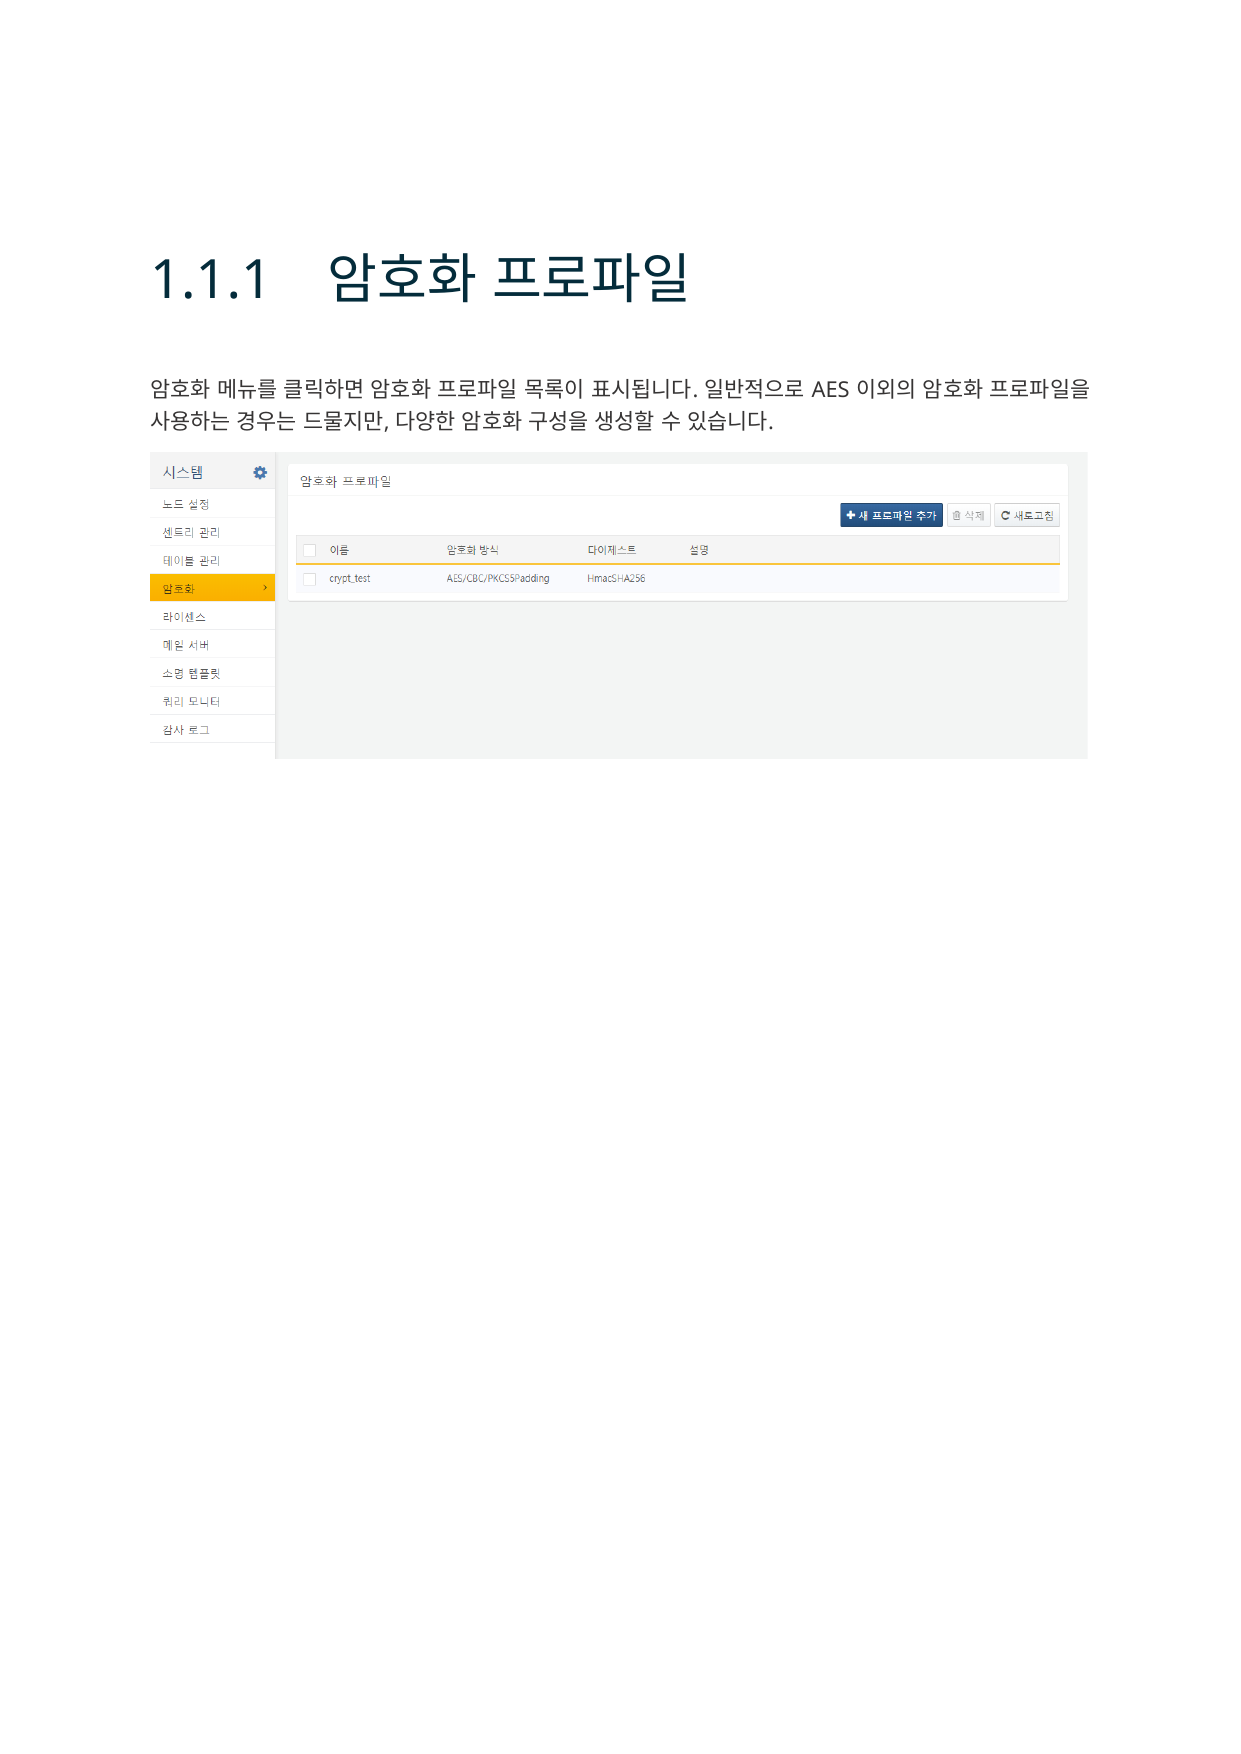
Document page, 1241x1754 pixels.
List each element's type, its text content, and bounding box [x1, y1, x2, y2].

text 암호화 메뉴를 클릭하면 암호화 프로파일 목록이 표시됩니다. 일반적으로 AES 이외의 암호화 프로파일을 사용하는 경우는 드물지만, 다양한 암호화 구성을 생성할 수 있습니다. [150, 372, 1090, 436]
subtitle 암호화 프로파일 [150, 236, 1090, 314]
picture [150, 452, 1088, 759]
